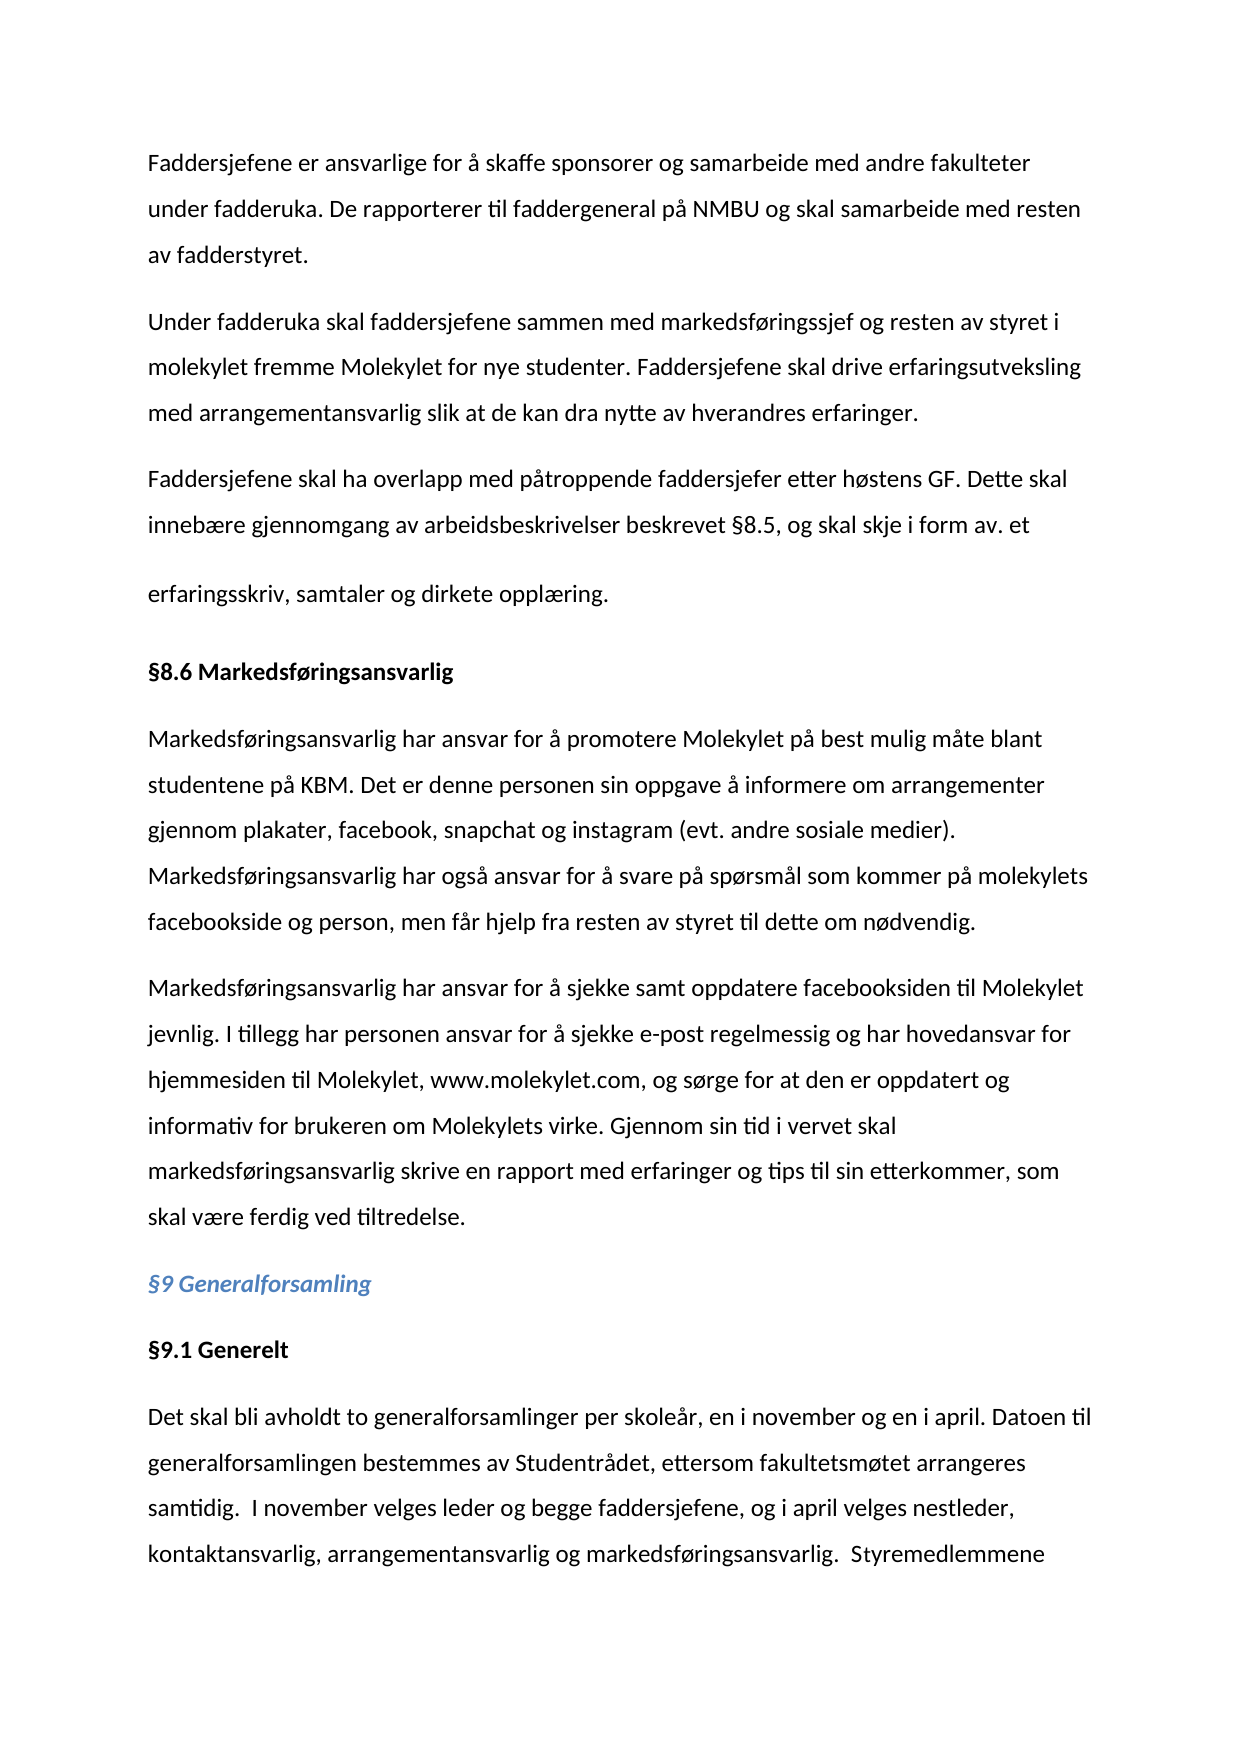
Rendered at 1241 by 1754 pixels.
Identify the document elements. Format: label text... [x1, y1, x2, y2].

subtitle Markedsføringsansvarlig har ansvar for å promotere Molekylet på best mulig måte blant studentene på KBM. Det er denne personen sin oppgave å informere om arrangementer gjennom plakater, facebook, snapchat og instagram (evt. andre sosiale medier). Markedsføringsansvarlig har også ansvar for å svare på spørsmål som kommer på molekylets facebookside og person, men får hjelp fra resten av styret til dette om nødvendig. [148, 723, 1093, 937]
text Faddersjefene skal ha overlapp med påtroppende faddersjefer etter høstens GF. Dette skal innebære gjennomgang av arbeidsbeskrivelser beskrevet §8.5, og skal skje i form av. et erfaringsskriv, samtaler og dirkete opplæring. [148, 464, 1093, 612]
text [148, 1401, 1093, 1569]
text Under fadderuka skal faddersjefene sammen med markedsføringssjef og resten av styret i molekylet fremme Molekylet for nye studenter. Faddersjefene skal drive erfaringsutveksling med arrangementansvarlig slik at de kan dra nytte av hverandres erfaringer. [148, 306, 1093, 428]
text Faddersjefene er ansvarlige for å skaffe sponsorer og samarbeide med andre fakulteter under fadderuka. De rapporterer til faddergeneral på NMBU og skal samarbeide med resten av fadderstyret. [148, 148, 1093, 269]
subtitle Markedsføringsansvarlig har ansvar for å sjekke samt oppdatere facebooksiden til Molekylet jevnlig. I tillegg har personen ansvar for å sjekke e-post regelmessig og har hovedansvar for hjemmesiden til Molekylet, www.molekylet.com, og sørge for at den er oppdatert og informativ for brukeren om Molekylets virke. Gjennom sin tid i vervet skal markedsføringsansvarlig skrive en rapport med erfaringer og tips til sin etterkommer, som skal være ferdig ved tiltredelse. [148, 973, 1093, 1232]
subtitle §9 Generalforsamling [148, 1268, 1093, 1298]
text §9.1 Generelt [148, 1334, 1093, 1365]
subtitle §8.6 Markedsføringsansvarlig [148, 657, 1093, 687]
